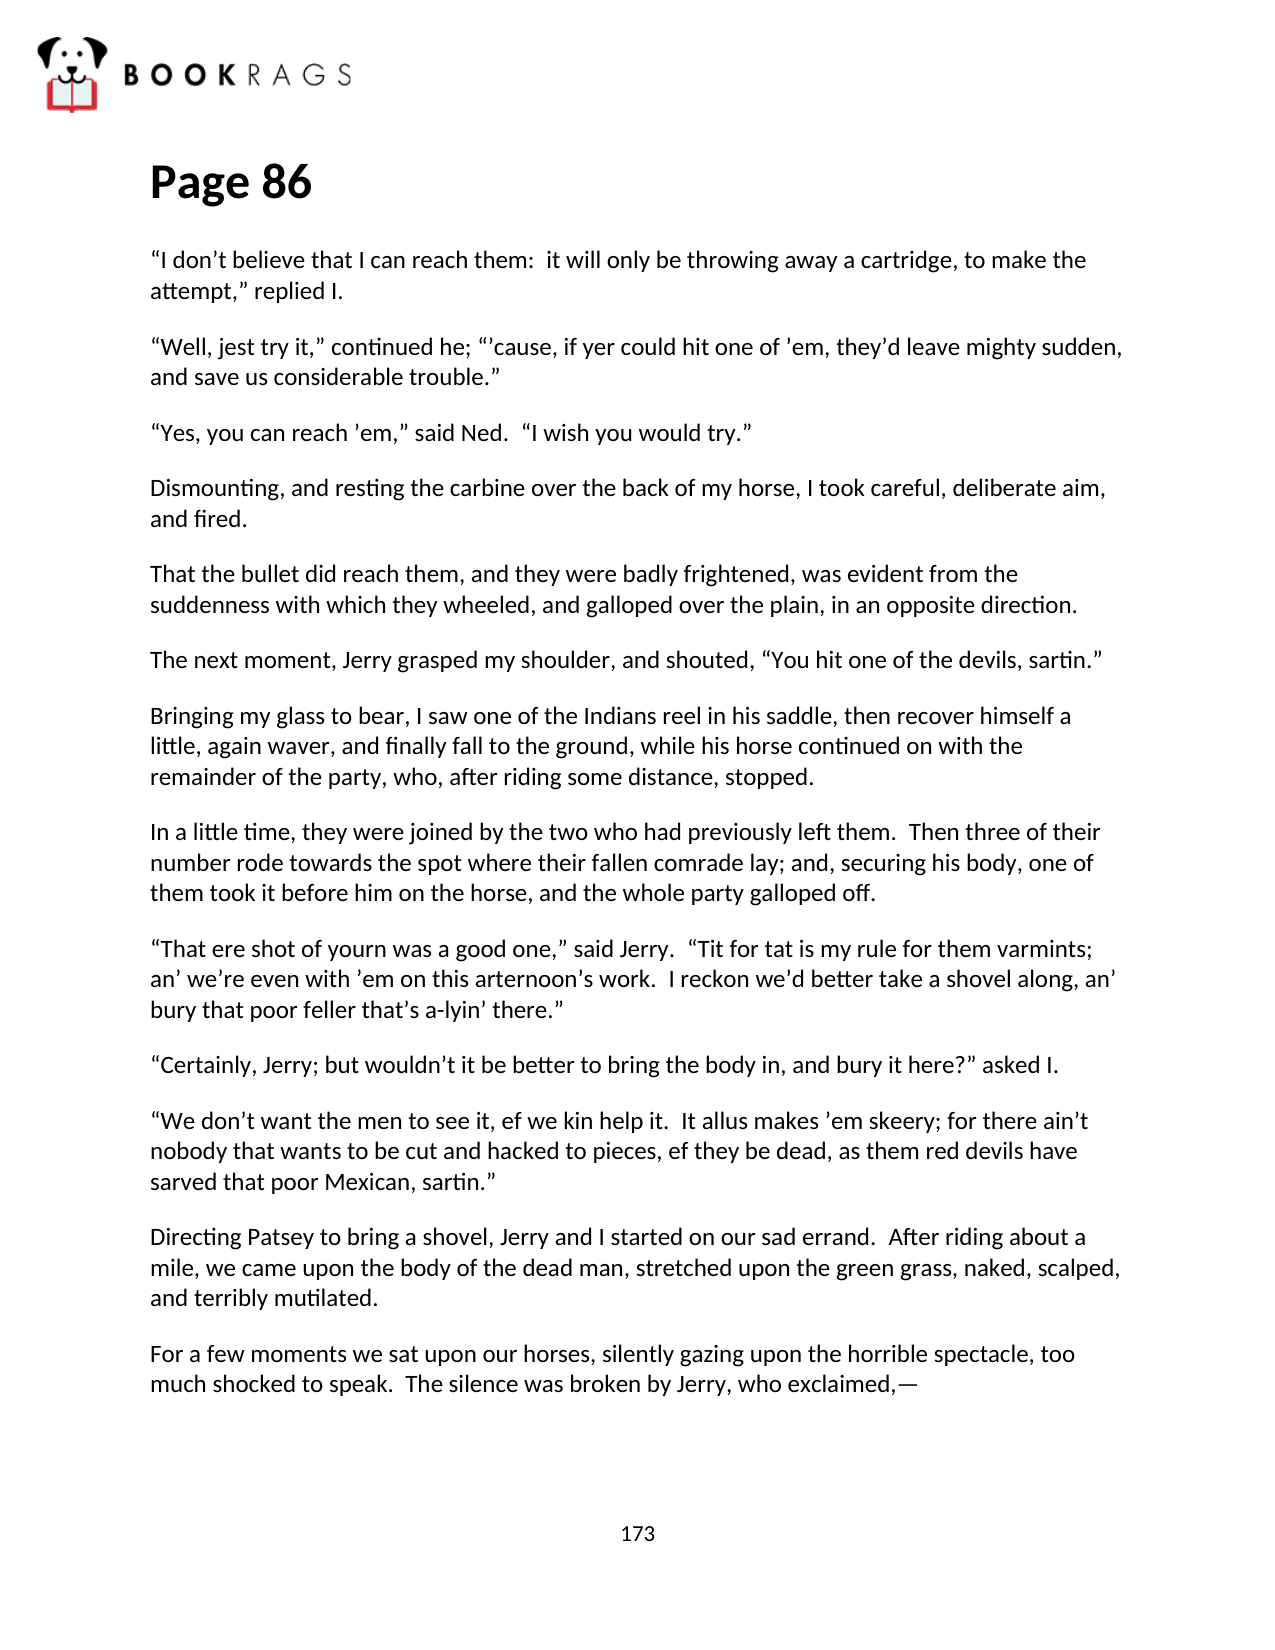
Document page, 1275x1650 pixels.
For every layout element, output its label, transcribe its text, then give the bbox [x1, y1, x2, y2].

text Directing Patsey to bring a shovel, Jerry and I started on our sad errand. After riding about a mile, we came upon the body of the dead man, stretched upon the green grass, naked, scalped, and terribly mutilated. [150, 1222, 1125, 1313]
text The next moment, Jerry grasped my shoulder, and shouted, “You hit one of the devils, sartin.” [150, 644, 1125, 675]
text Bringing my glass to bear, I saw one of the Indians reel in his saddle, then recover himself a little, again waver, and finally fall to the ground, while his horse continued on with the remainder of the party, who, after riding some distance, stopped. [150, 700, 1125, 791]
text “Well, jest try it,” continued he; “’cause, if yer could hit one of ’em, they’d leave mighty sudden, and save us considerable trouble.” [150, 331, 1125, 392]
picture [37, 37, 351, 113]
text For a few moments we sat upon our horses, silently gazing upon the horrible spectacle, too much shocked to speak. The silence was broken by Jerry, who exclaimed,—­ [150, 1338, 1125, 1399]
text “Yes, you can reach ’em,” said Ned. “I wish you would try.” [150, 417, 1125, 447]
text That the bullet did reach them, and they were badly frightened, was evident from the suddenness with which they wheeled, and galloped over the plain, in an opposite direction. [150, 558, 1125, 619]
text “I don’t believe that I can reach them: it will only be throwing away a cartridge, to make the attempt,” replied I. [150, 244, 1125, 306]
text “We don’t want the men to see it, ef we kin help it. It allus makes ’em skeery; for there ain’t nobody that wants to be cut and hacked to pieces, ef they be dead, as them red devils have sarved that poor Mexican, sartin.” [150, 1105, 1125, 1197]
text Page 86 [150, 150, 1125, 211]
text “That ere shot of yourn was a good one,” said Jerry. “Tit for tat is my rule for them varmints; an’ we’re even with ’em on this arternoon’s work. I reckon we’d better take a shovel along, an’ bury that poor feller that’s a-lyin’ there.” [150, 933, 1125, 1024]
text “Certainly, Jerry; but wouldn’t it be better to bring the body in, and bury it here?” asked I. [150, 1049, 1125, 1080]
text Dismounting, and resting the carbine over the back of my horse, I took careful, deliberate aim, and fired. [150, 472, 1125, 533]
text In a little time, they were joined by the two who had previously left them. Then three of their number rode towards the spot where their fallen comrade lay; and, securing his body, one of them took it before him on the horse, and the whole party galloped off. [150, 816, 1125, 908]
